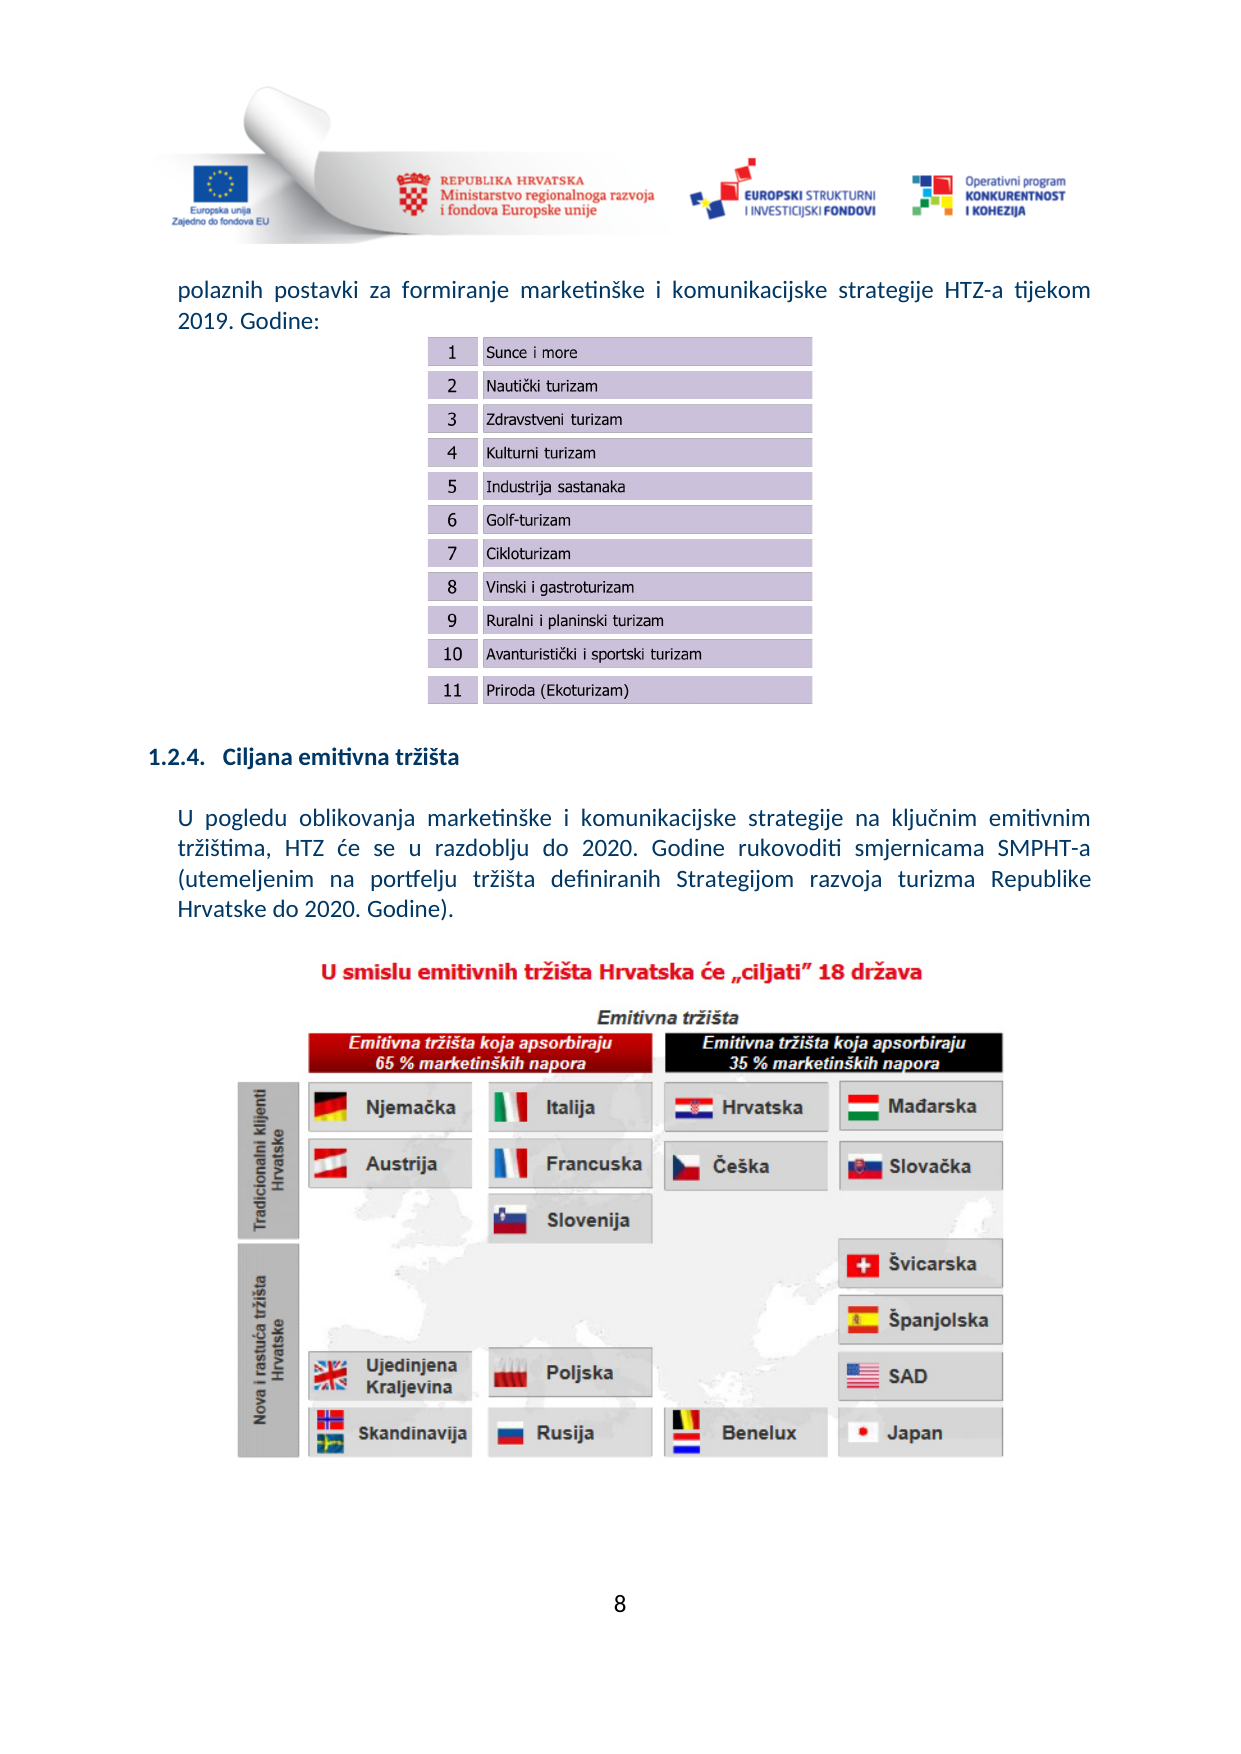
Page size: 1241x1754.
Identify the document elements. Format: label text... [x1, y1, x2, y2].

picture [147, 73, 1093, 244]
list Ciljana emitivna tržišta [148, 741, 1093, 772]
picture [427, 335, 813, 711]
picture [229, 954, 1011, 1464]
text U pogledu oblikovanja marketinške i komunikacijske strategije na ključnim emitivnim tržištima, HTZ će se u razdoblju do 2020. Godine rukovoditi smjernicama SMPHT-a (utemeljenim na portfelju tržišta definiranih Strategijom razvoja turizma Republike Hrvatske do 2020. Godine). [177, 802, 1093, 924]
